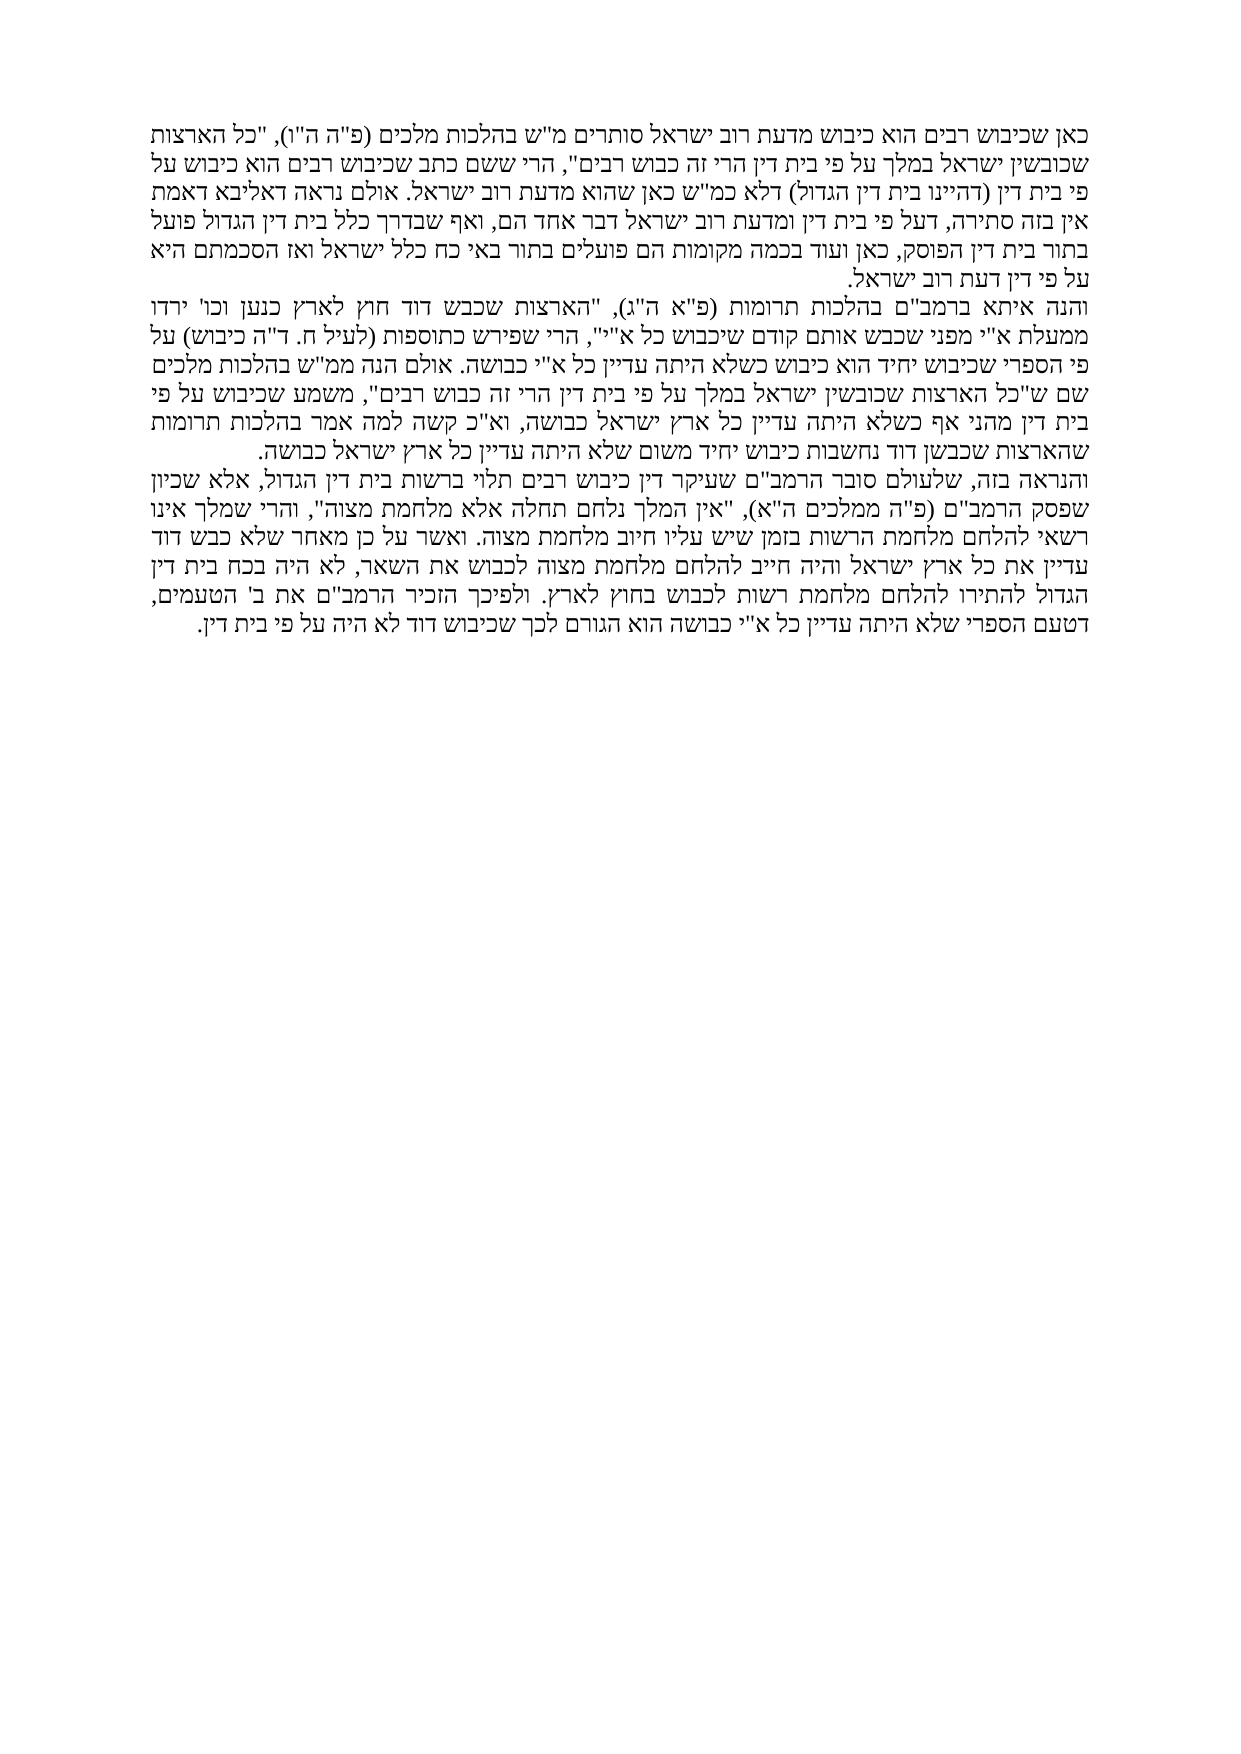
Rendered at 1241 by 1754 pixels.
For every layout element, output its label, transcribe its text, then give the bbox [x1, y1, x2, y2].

text והנראה בזה, שלעולם סובר הרמב"ם שעיקר דין כיבוש רבים תלוי ברשות בית דין הגדול, אלא שכיון שפסק הרמב"ם (פ"ה ממלכים ה"א), "אין המלך נלחם תחלה אלא מלחמת מצוה", והרי שמלך אינו רשאי להלחם מלחמת הרשות בזמן שיש עליו חיוב מלחמת מצוה. ואשר על כן מאחר שלא כבש דוד עדיין את כל ארץ ישראל והיה חייב להלחם מלחמת מצוה לכבוש את השאר, לא היה בכח בית דין הגדול להתירו להלחם מלחמת רשות לכבוש בחוץ לארץ. ולפיכך הזכיר הרמב"ם את ב' הטעמים, דטעם הספרי שלא היתה עדיין כל א"י כבושה הוא הגורם לכך שכיבוש דוד לא היה על פי בית דין. [150, 465, 1090, 637]
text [150, 120, 1090, 292]
text והנה איתא ברמב"ם בהלכות תרומות (פ"א ה"ג), "הארצות שכבש דוד חוץ לארץ כנען וכו' ירדו ממעלת א"י מפני שכבש אותם קודם שיכבוש כל א"י", הרי שפירש כתוספות (לעיל ח. ד"ה כיבוש) על פי הספרי שכיבוש יחיד הוא כיבוש כשלא היתה עדיין כל א"י כבושה. אולם הנה ממ"ש בהלכות מלכים שם ש"כל הארצות שכובשין ישראל במלך על פי בית דין הרי זה כבוש רבים", משמע שכיבוש על פי בית דין מהני אף כשלא היתה עדיין כל ארץ ישראל כבושה, וא"כ קשה למה אמר בהלכות תרומות שהארצות שכבשן דוד נחשבות כיבוש יחיד משום שלא היתה עדיין כל ארץ ישראל כבושה. [150, 292, 1090, 465]
